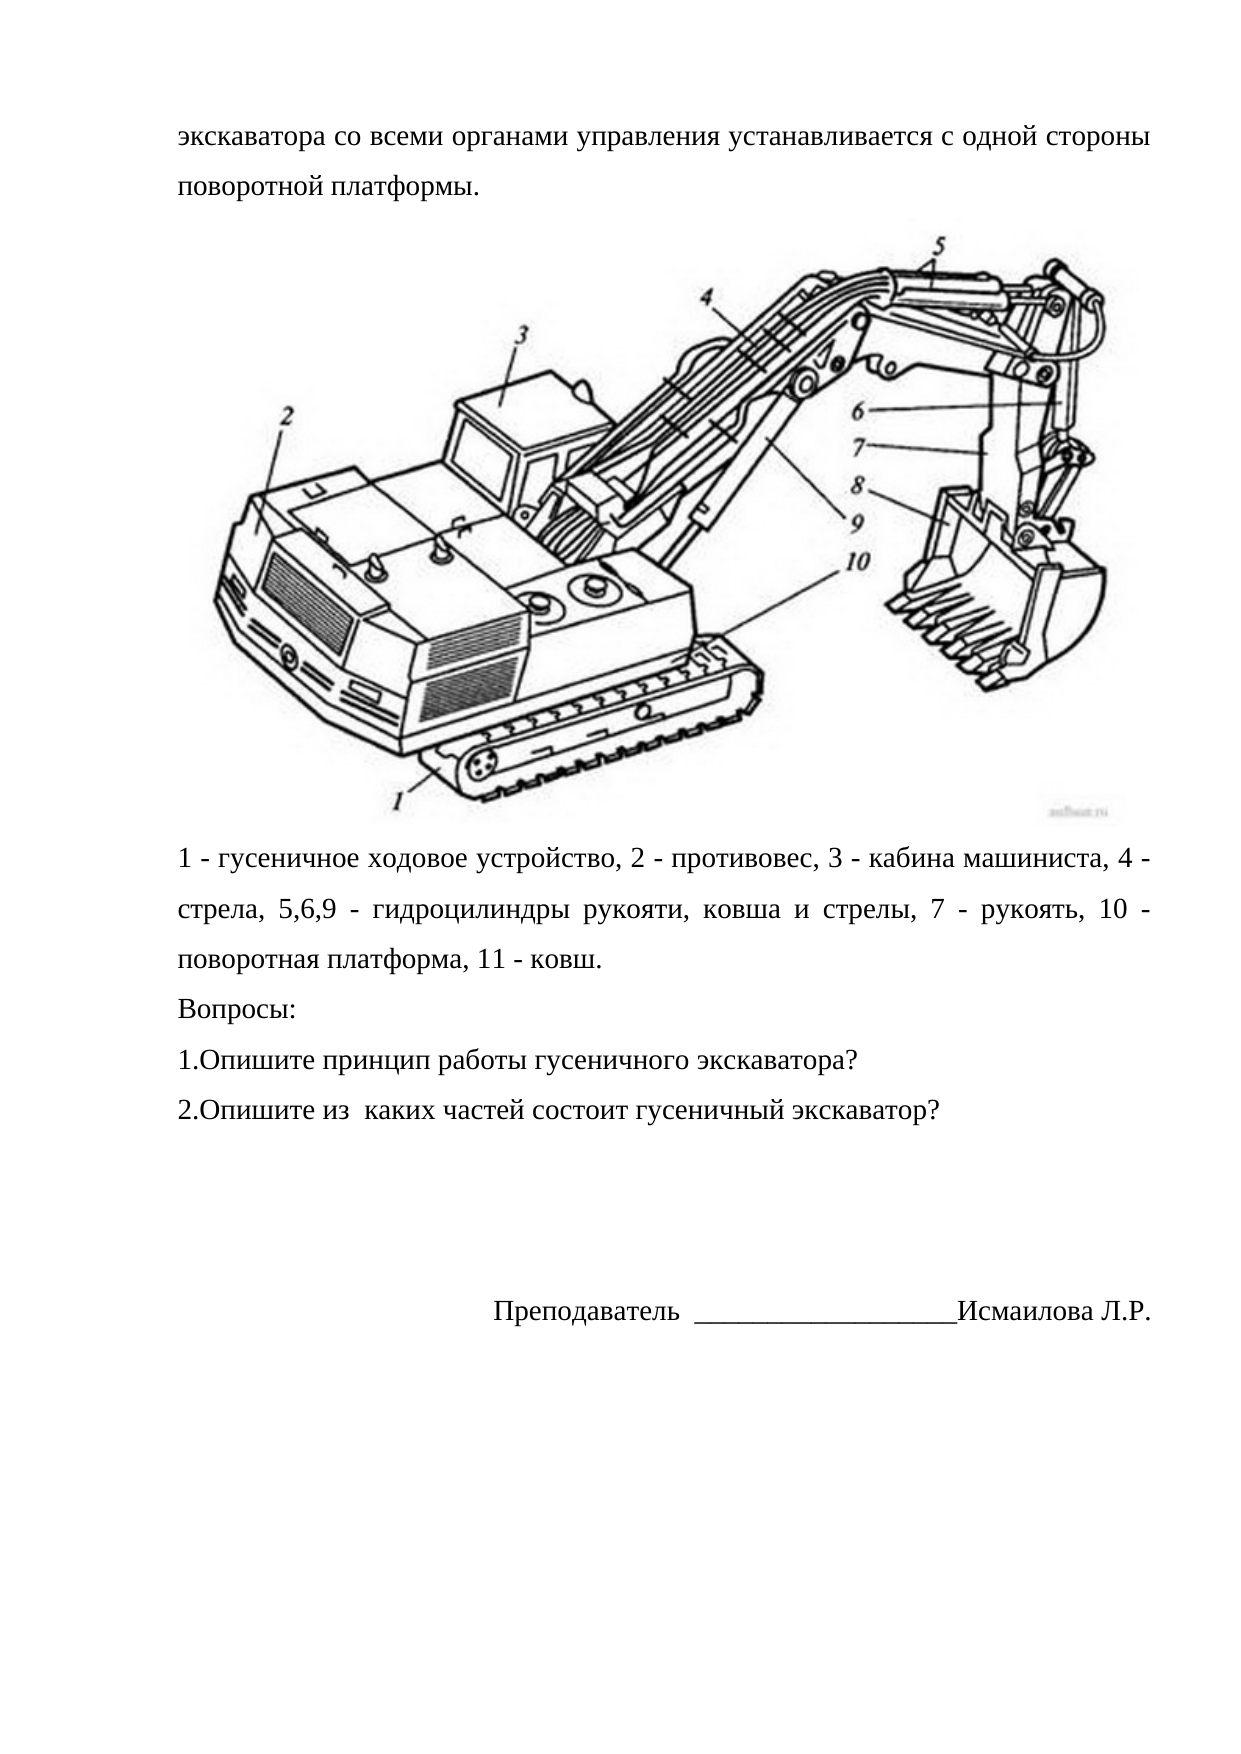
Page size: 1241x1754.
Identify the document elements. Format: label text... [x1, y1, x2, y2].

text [177, 118, 1152, 202]
text 1 - гусеничное ходовое устройство, 2 - противовес, 3 - кабина машиниста, 4 - стрела, 5,6,9 - гидроцилиндры рукояти, ковша и стрелы, 7 - рукоять, 10 - поворотная платформа, 11 - ковш. [177, 841, 1152, 975]
picture [177, 218, 1146, 827]
text Вопросы: [177, 991, 1152, 1025]
text 2.Опишите из каких частей состоит гусеничный экскаватор? [177, 1092, 1152, 1126]
text Преподаватель __________________Исмаилова Л.Р. [177, 1293, 1152, 1327]
text 1.Опишите принцип работы гусеничного экскаватора? [177, 1042, 1152, 1075]
